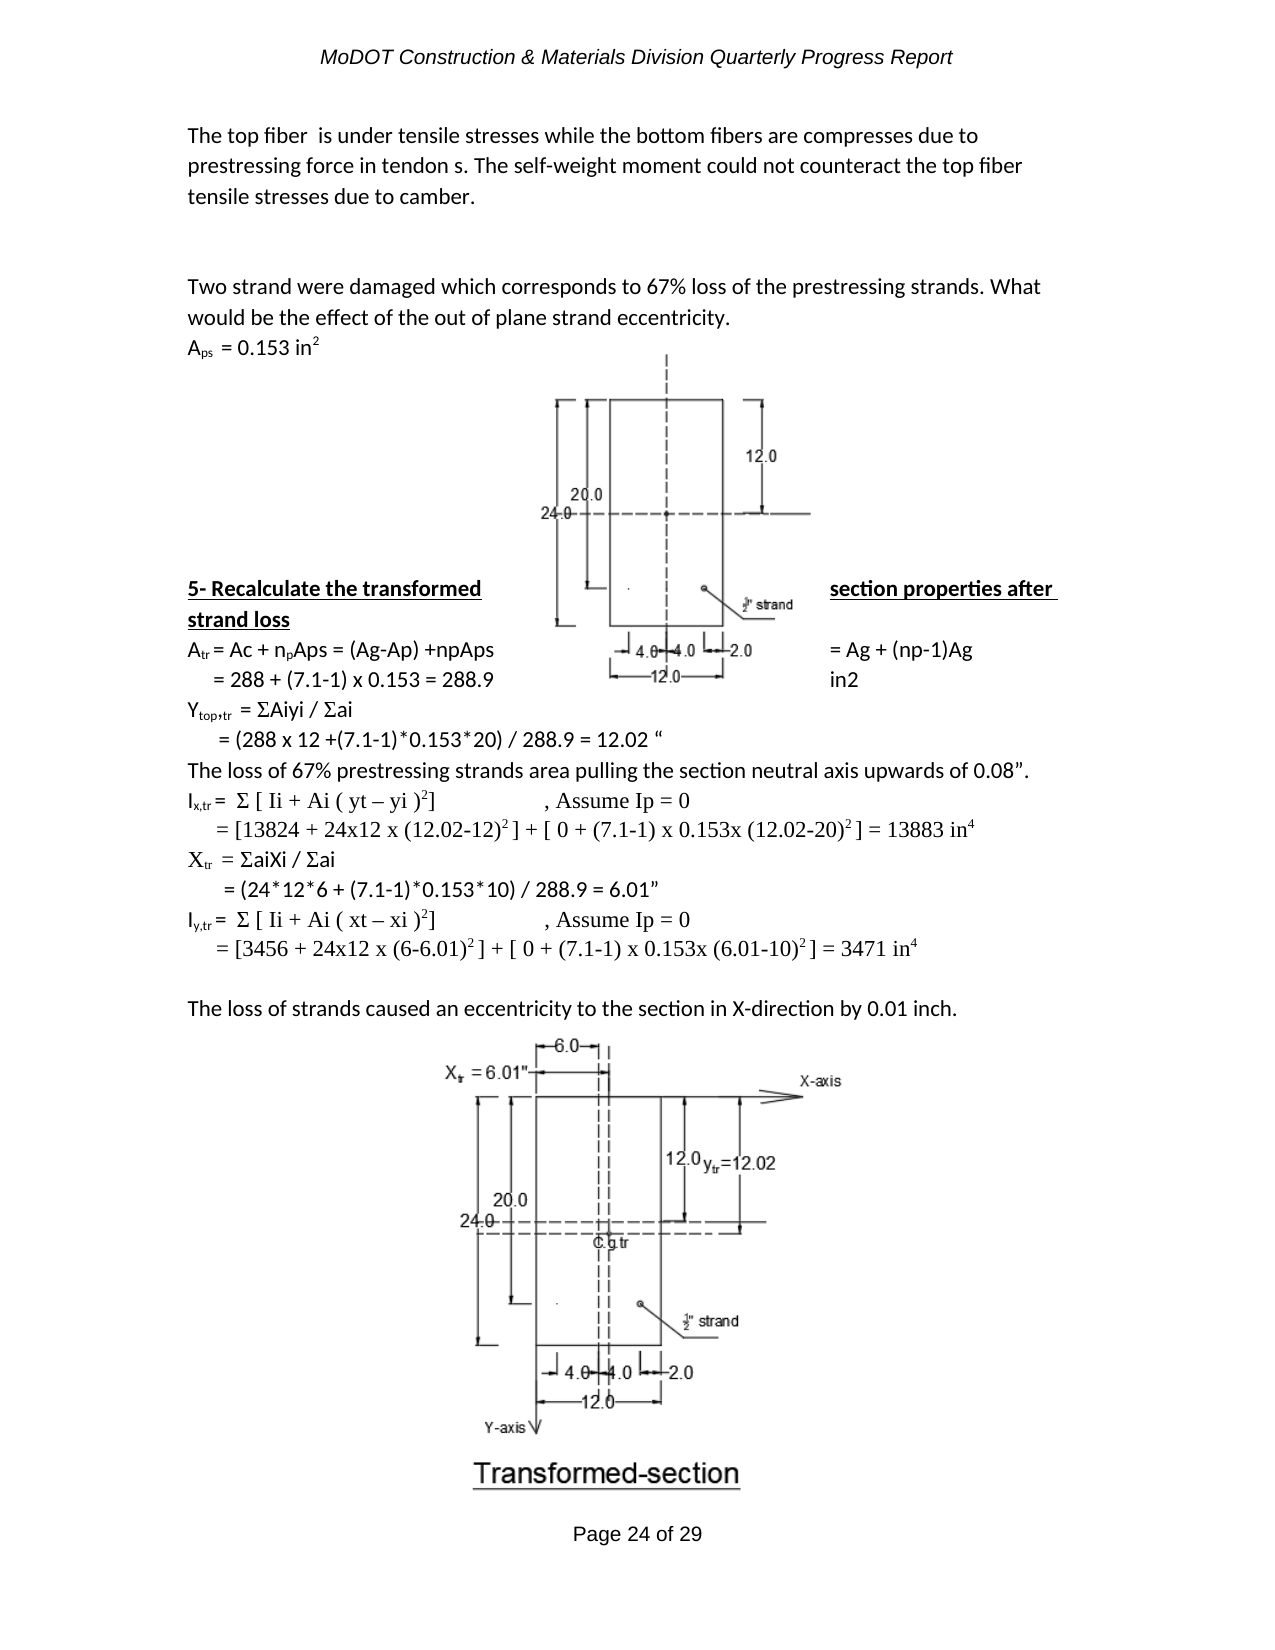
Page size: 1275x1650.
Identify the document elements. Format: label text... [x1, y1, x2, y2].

text Ix,tr = Ʃ [ Ii + Ai ( yt – yi )2] , Assume Ip = 0 [187, 786, 1087, 814]
text The loss of strands caused an eccentricity to the section in X-direction by 0.01 inch. [187, 994, 1087, 1022]
text Xtr = ƩaiXi / Ʃai [187, 845, 1087, 873]
text Iy,tr = Ʃ [ Ii + Ai ( xt – xi )2] , Assume Ip = 0 [187, 905, 1087, 933]
text Ytop,tr = ƩAiyi / Ʃai [187, 695, 1087, 723]
text = 288 + (7.1-1) x 0.153 = 288.9 in2 [811, 665, 1087, 693]
text 5- Recalculate the transformed section properties after strand loss [187, 574, 518, 633]
text = (288 x 12 +(7.1-1)*0.153*20) / 288.9 = 12.02 “ [187, 726, 1087, 754]
text = (24*12*6 + (7.1-1)*0.153*10) / 288.9 = 6.01” [187, 875, 1087, 903]
picture [426, 1024, 850, 1498]
text The loss of 67% prestressing strands area pulling the section neutral axis upwards of 0.08”. [187, 756, 1087, 784]
text Atr = Ac + npAps = (Ag-Ap) +npAps = Ag + (np-1)Ag [187, 635, 518, 663]
text = [3456 + 24x12 x (6-6.01)2 ] + [ 0 + (7.1-1) x 0.153x (6.01-10)2 ] = 3471 in4 [187, 935, 1087, 962]
text Atr = Ac + npAps = (Ag-Ap) +npAps = Ag + (np-1)Ag [811, 635, 1087, 663]
text = 288 + (7.1-1) x 0.153 = 288.9 in2 [187, 665, 518, 693]
text 5- Recalculate the transformed section properties after strand loss [811, 574, 1087, 633]
text Two strand were damaged which corresponds to 67% loss of the prestressing strands. What would be the effect of the out of plane strand eccentricity. [187, 272, 1087, 331]
picture [518, 342, 811, 711]
text Aps = 0.153 in2 [187, 333, 1087, 361]
text = [13824 + 24x12 x (12.02-12)2 ] + [ 0 + (7.1-1) x 0.153x (12.02-20)2 ] = 13883 in4 [187, 816, 1087, 843]
text The top fiber is under tensile stresses while the bottom fibers are compresses due to prestressing force in tendon s. The self-weight moment could not counteract the top fiber tensile stresses due to camber. [187, 121, 1087, 210]
